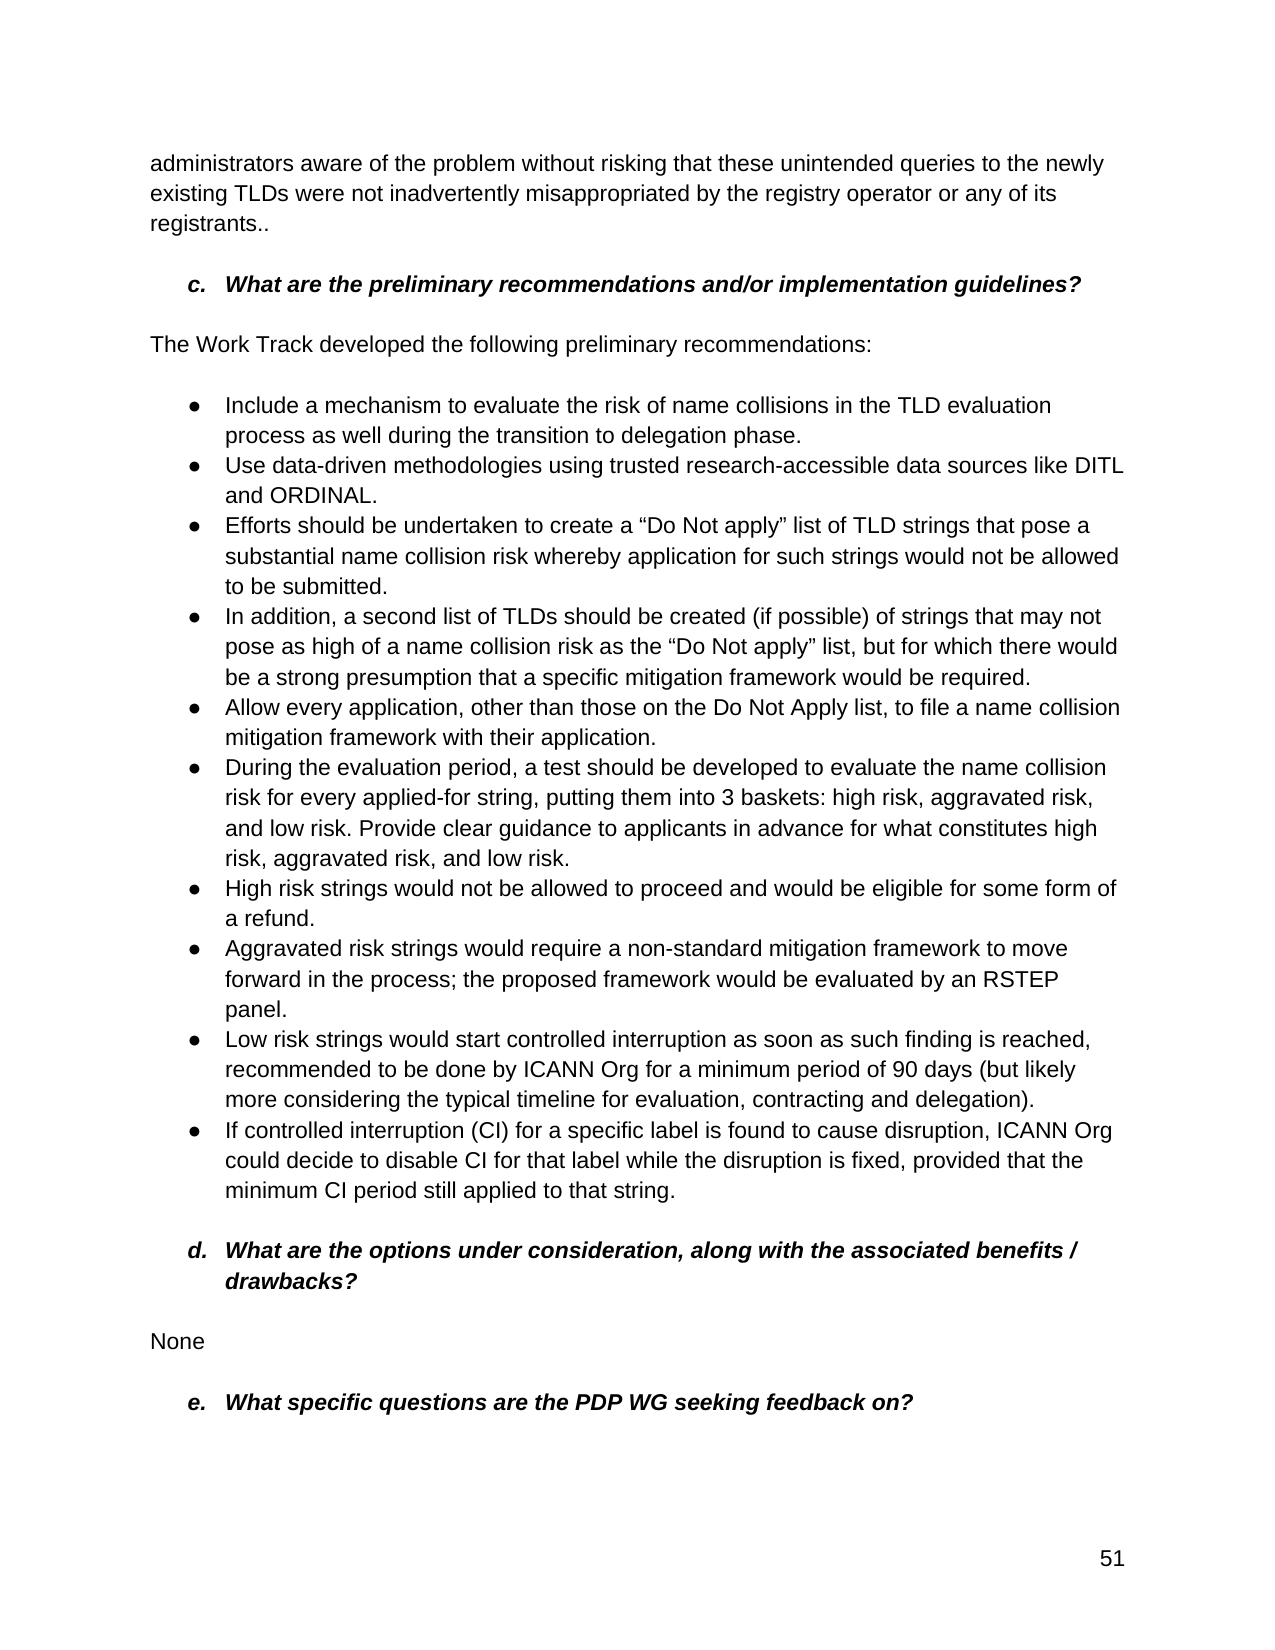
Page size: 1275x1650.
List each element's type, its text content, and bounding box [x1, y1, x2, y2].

list Efforts should be undertaken to create a “Do Not apply” list of TLD strings that pose a substantial name collision risk whereby application for such strings would not be allowed to be submitted. [187, 512, 1125, 599]
list Use data-driven methodologies using trusted research-accessible data sources like DITL and ORDINAL. [187, 452, 1125, 509]
list During the evaluation period, a test should be developed to evaluate the name collision risk for every applied-for string, putting them into 3 baskets: high risk, aggravated risk, and low risk. Provide clear guidance to applicants in advance for what constitutes high risk, aggravated risk, and low risk. [187, 754, 1125, 871]
list What specific questions are the PDP WG seeking feedback on? [187, 1388, 1125, 1415]
list Aggravated risk strings would require a non-standard mitigation framework to move forward in the process; the proposed framework would be evaluated by an RSTEP panel. [187, 935, 1125, 1022]
list What are the preliminary recommendations and/or implementation guidelines? [187, 271, 1125, 297]
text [150, 150, 1125, 237]
list In addition, a second list of TLDs should be created (if possible) of strings that may not pose as high of a name collision risk as the “Do Not apply” list, but for which there would be a strong presumption that a specific mitigation framework would be required. [187, 603, 1125, 690]
list Include a mechanism to evaluate the risk of name collisions in the TLD evaluation process as well during the transition to delegation phase. [187, 392, 1125, 448]
list Low risk strings would start controlled interruption as soon as such finding is reached, recommended to be done by ICANN Org for a minimum period of 90 days (but likely more considering the typical timeline for evaluation, contracting and delegation). [187, 1026, 1125, 1113]
list Allow every application, other than those on the Do Not Apply list, to file a name collision mitigation framework with their application. [187, 694, 1125, 750]
list High risk strings would not be allowed to proceed and would be eligible for some form of a refund. [187, 875, 1125, 932]
list What are the options under consideration, along with the associated benefits / drawbacks? [187, 1237, 1125, 1294]
text None [150, 1328, 1125, 1354]
list If controlled interruption (CI) for a specific label is found to cause disruption, ICANN Org could decide to disable CI for that label while the disruption is fixed, provided that the minimum CI period still applied to that string. [187, 1117, 1125, 1203]
text The Work Track developed the following preliminary recommendations: [150, 331, 1125, 358]
